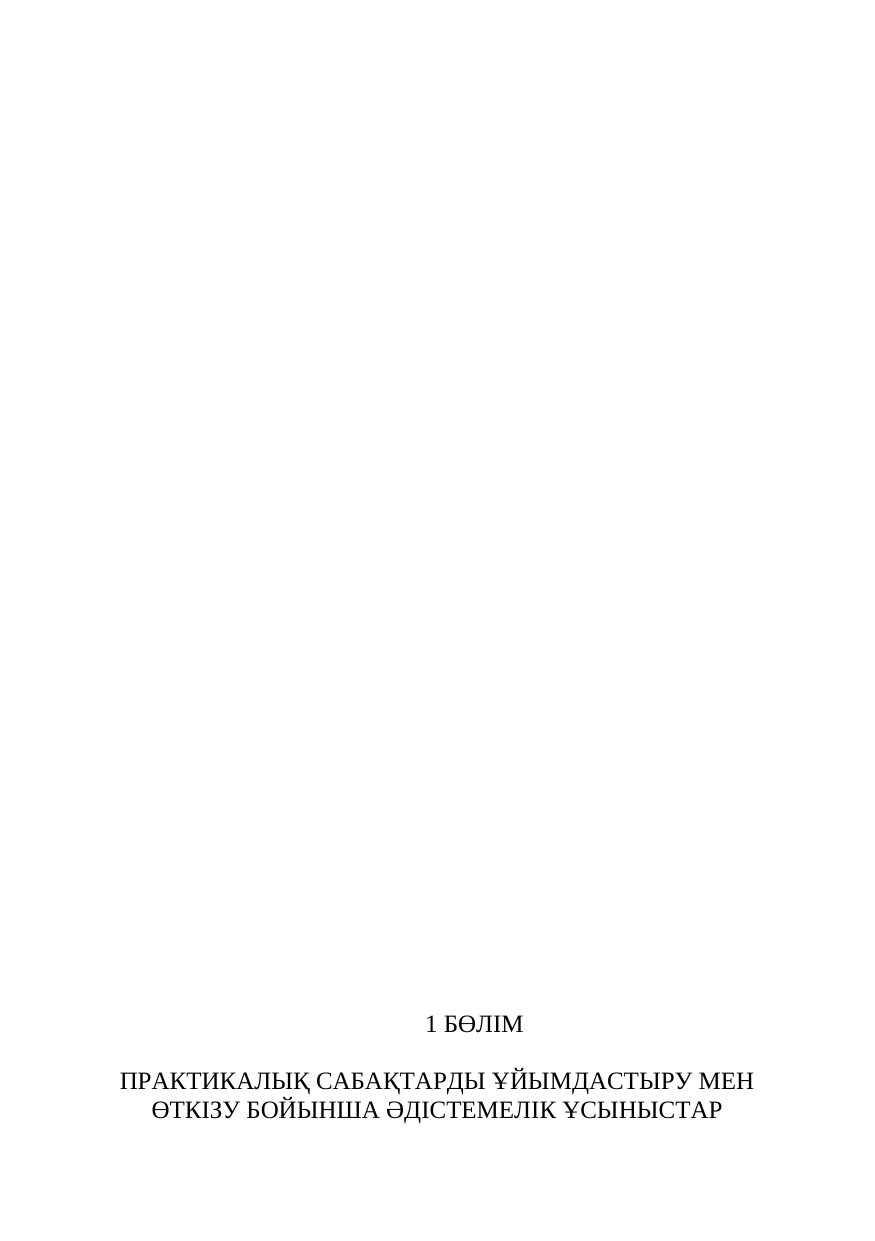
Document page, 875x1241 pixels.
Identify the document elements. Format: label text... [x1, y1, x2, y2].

text ПРАКТИКАЛЫҚ САБАҚТАРДЫ ҰЙЫМДАСТЫРУ МЕН ӨТКІЗУ БОЙЫНША ӘДІСТЕМЕЛІК ҰСЫНЫСТАР [89, 1066, 785, 1124]
text 1 БӨЛІМ [89, 1009, 785, 1037]
